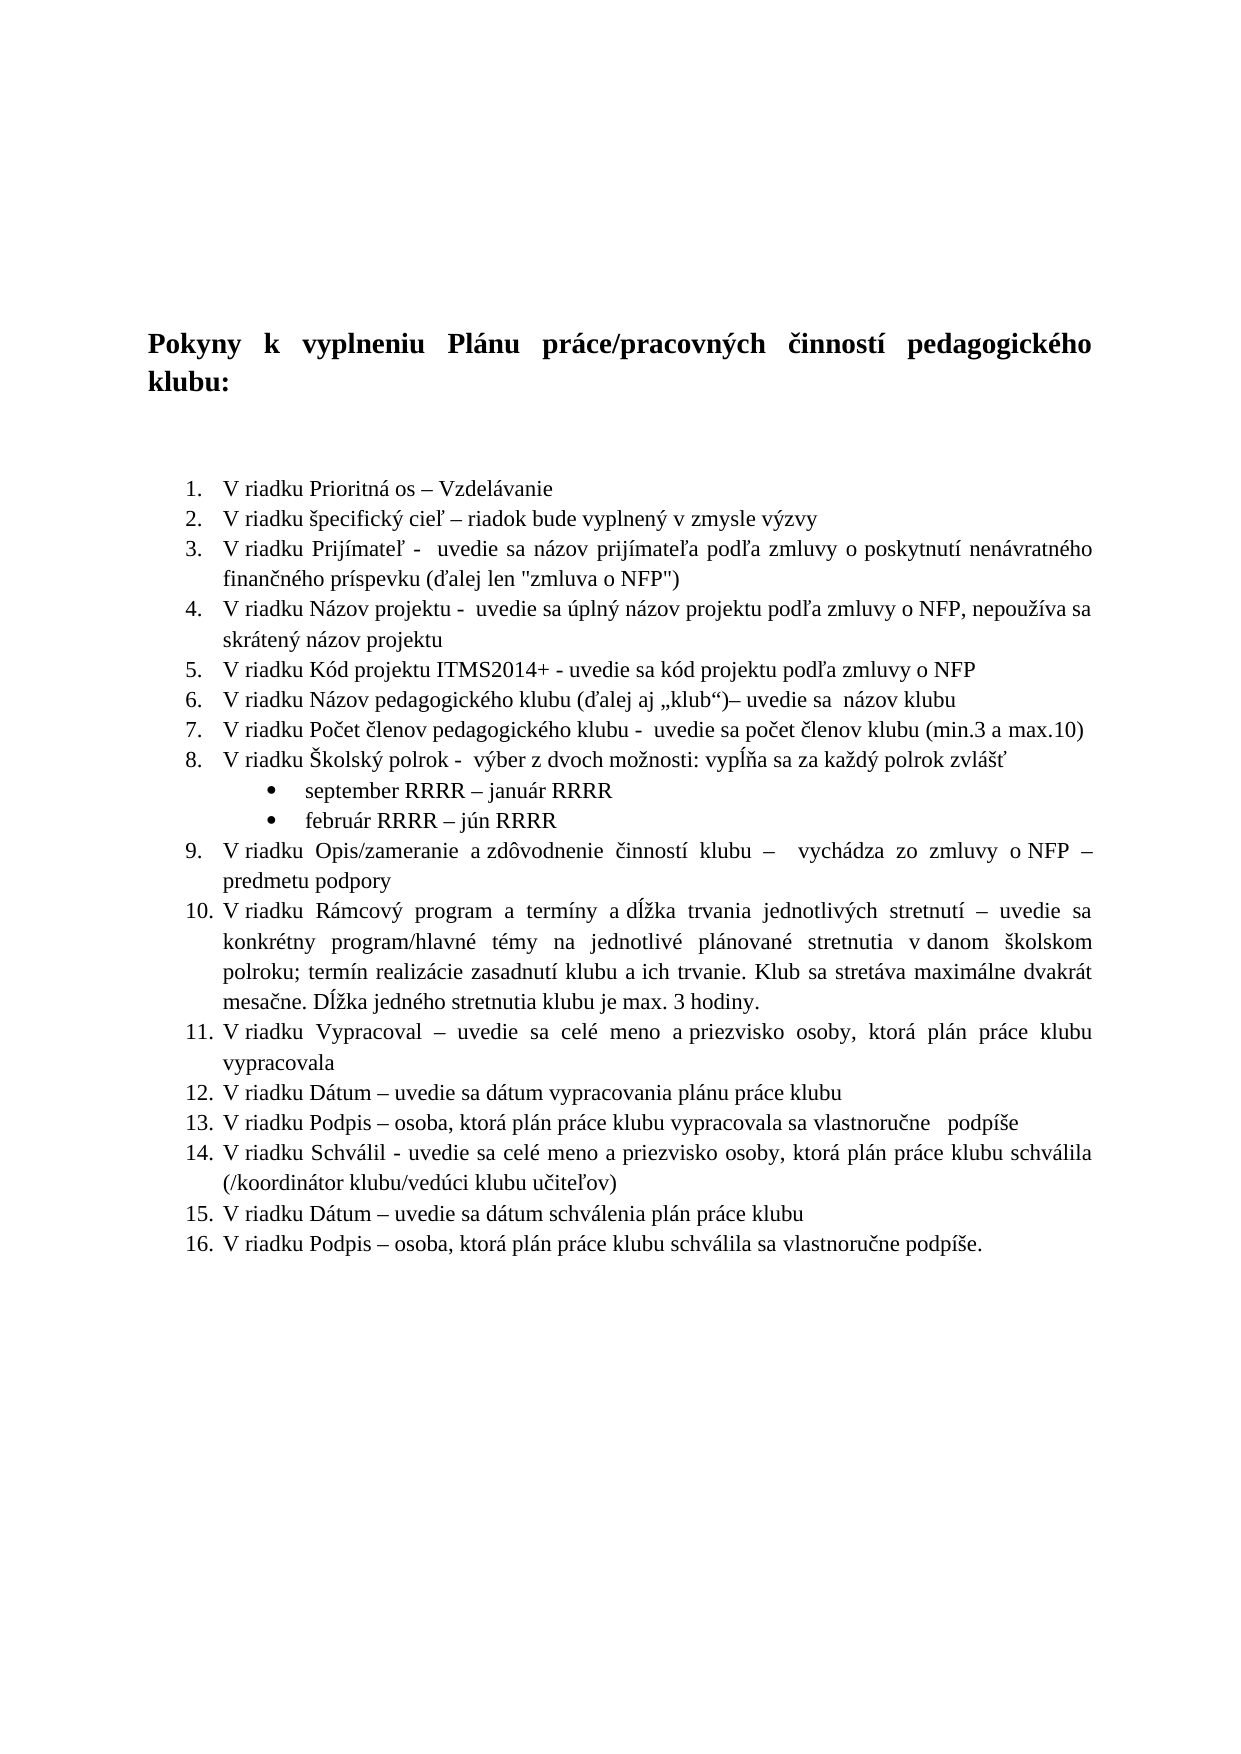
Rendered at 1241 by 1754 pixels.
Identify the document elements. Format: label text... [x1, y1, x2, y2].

list V riadku Vypracoval – uvedie sa celé meno a priezvisko osoby, ktorá plán práce klubu vypracovala [185, 1018, 1093, 1075]
text Pokyny k vyplneniu Plánu práce/pracovných činností pedagogického klubu: [148, 326, 1093, 398]
list V riadku Podpis – osoba, ktorá plán práce klubu schválila sa vlastnoručne podpíše. [185, 1230, 1093, 1256]
list V riadku Schválil - uvedie sa celé meno a priezvisko osoby, ktorá plán práce klubu schválila (/koordinátor klubu/vedúci klubu učiteľov) [185, 1139, 1093, 1196]
list V riadku Kód projektu ITMS2014+ - uvedie sa kód projektu podľa zmluvy o NFP [185, 656, 1093, 682]
list V riadku Prijímateľ - uvedie sa názov prijímateľa podľa zmluvy o poskytnutí nenávratného finančného príspevku (ďalej len "zmluva o NFP") [185, 535, 1093, 592]
list september RRRR – január RRRR [267, 777, 1093, 803]
list V riadku Dátum – uvedie sa dátum schválenia plán práce klubu [185, 1200, 1093, 1226]
list V riadku Školský polrok - výber z dvoch možnosti: vypĺňa sa za každý polrok zvlášť [185, 747, 1093, 773]
list V riadku Dátum – uvedie sa dátum vypracovania plánu práce klubu [185, 1079, 1093, 1105]
list V riadku Názov pedagogického klubu (ďalej aj „klub“)– uvedie sa názov klubu [185, 686, 1093, 712]
list V riadku Podpis – osoba, ktorá plán práce klubu vypracovala sa vlastnoručne podpíše [185, 1109, 1093, 1135]
list V riadku špecifický cieľ – riadok bude vyplnený v zmysle výzvy [185, 505, 1093, 531]
list V riadku Opis/zameranie a zdôvodnenie činností klubu – vychádza zo zmluvy o NFP – predmetu podpory [185, 837, 1093, 894]
list V riadku Počet členov pedagogického klubu - uvedie sa počet členov klubu (min.3 a max.10) [185, 716, 1093, 743]
list február RRRR – jún RRRR [267, 807, 1093, 833]
list V riadku Rámcový program a termíny a dĺžka trvania jednotlivých stretnutí – uvedie sa konkrétny program/hlavné témy na jednotlivé plánované stretnutia v danom školskom polroku; termín realizácie zasadnutí klubu a ich trvanie. Klub sa stretáva maximálne dvakrát mesačne. Dĺžka jedného stretnutia klubu je max. 3 hodiny. [185, 898, 1093, 1014]
list V riadku Názov projektu - uvedie sa úplný názov projektu podľa zmluvy o NFP, nepoužíva sa skrátený názov projektu [185, 596, 1093, 652]
list V riadku Prioritná os – Vzdelávanie [185, 475, 1093, 501]
